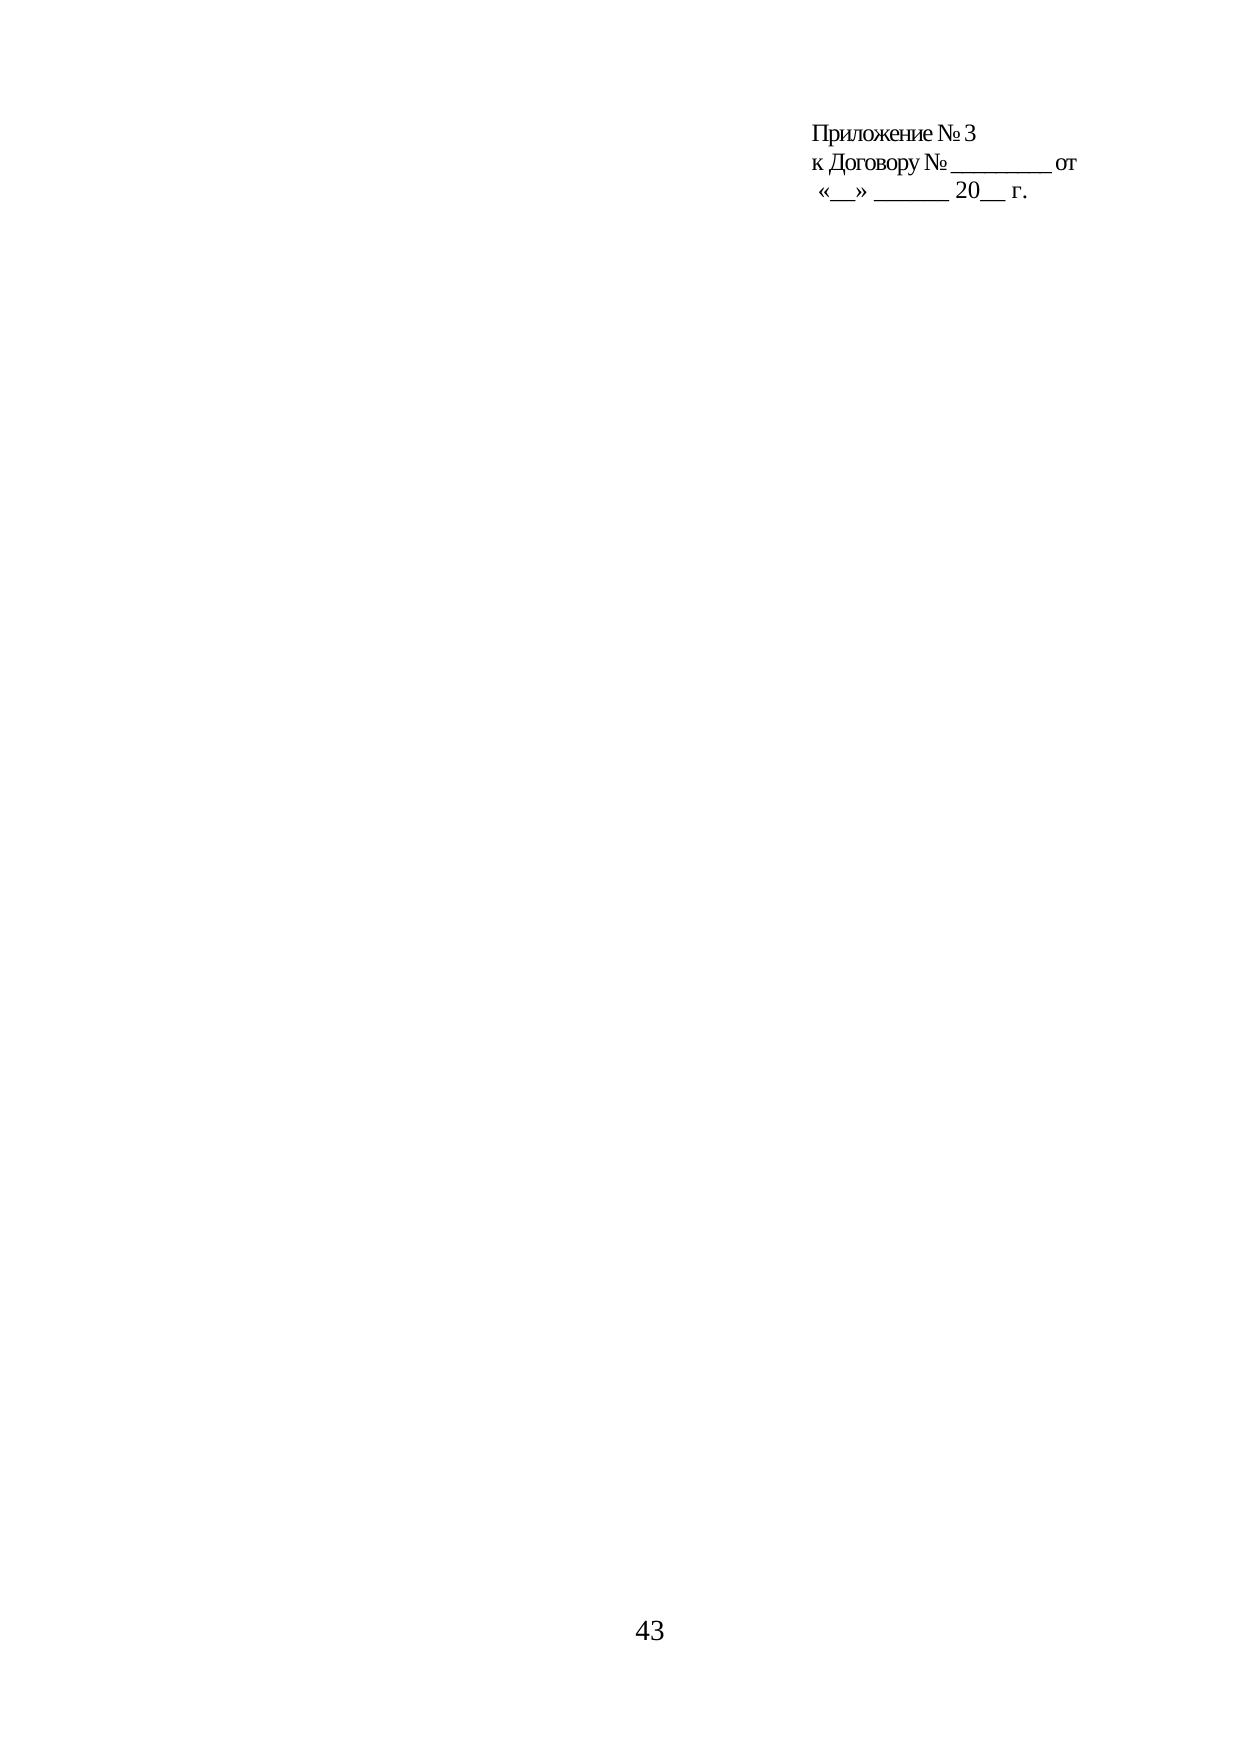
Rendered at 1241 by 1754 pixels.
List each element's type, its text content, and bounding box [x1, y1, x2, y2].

text к Договору № _________ от [738, 147, 1152, 176]
text «__» ______ 20__ г. [738, 176, 1152, 204]
text Приложение № 3 [738, 118, 1152, 147]
